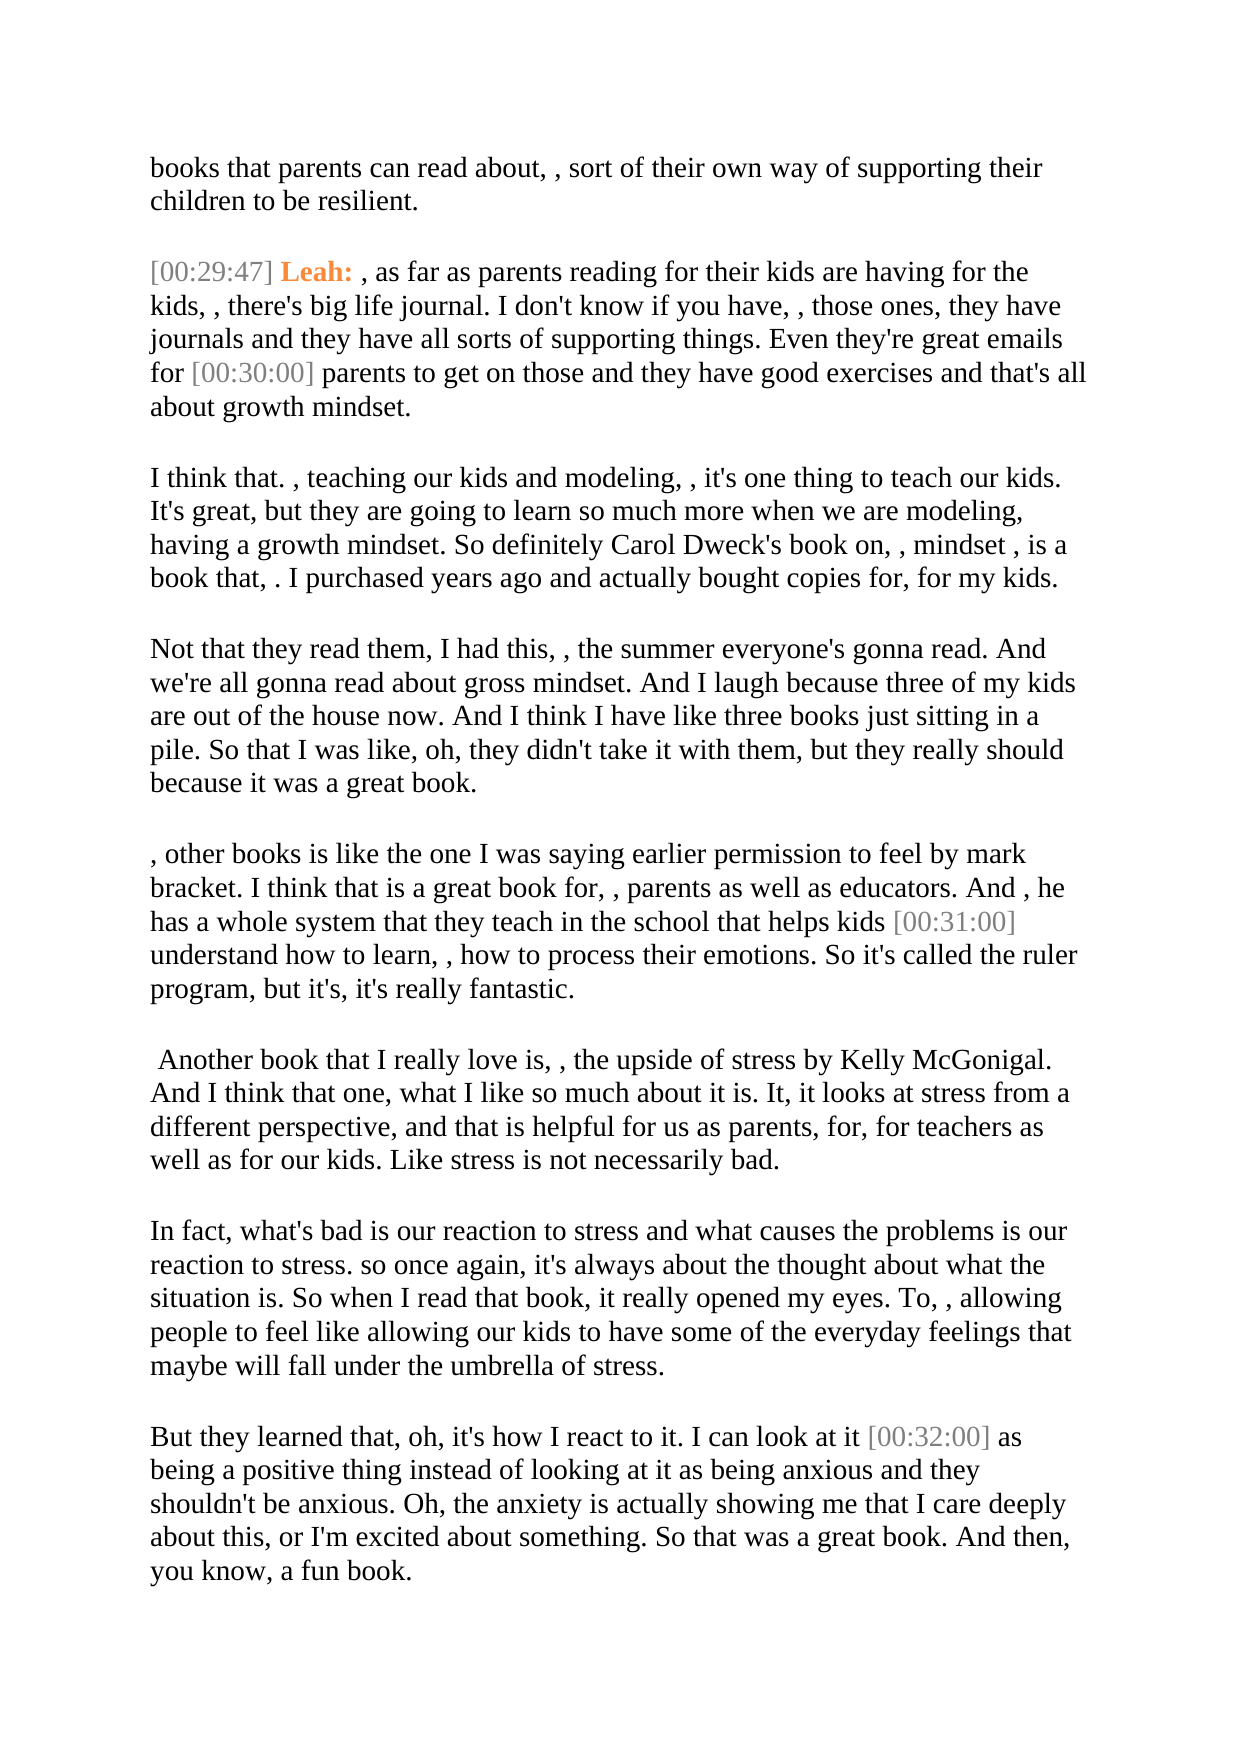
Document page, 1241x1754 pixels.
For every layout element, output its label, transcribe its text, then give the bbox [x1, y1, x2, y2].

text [150, 150, 1090, 217]
text Another book that I really love is, , the upside of stress by Kelly McGonigal. And I think that one, what I like so much about it is. It, it looks at stress from a different perspective, and that is helpful for us as parents, for, for teachers as well as for our kids. Like stress is not necessarily bad. [150, 1042, 1090, 1176]
text Not that they read them, I had this, , the summer everyone's gonna read. And we're all gonna read about gross mindset. And I laugh because three of my kids are out of the house now. And I think I have like three books just sitting in a pile. So that I was like, oh, they didn't take it with them, but they really should because it was a great book. [150, 631, 1090, 799]
text I think that. , teaching our kids and modeling, , it's one thing to teach our kids. It's great, but they are going to learn so much more when we are modeling, having a growth mindset. So definitely Carol Dweck's book on, , mindset , is a book that, . I purchased years ago and actually bought copies for, for my kids. [150, 460, 1090, 594]
text In fact, what's bad is our reaction to stress and what causes the problems is our reaction to stress. so once again, it's always about the thought about what the situation is. So when I read that book, it really opened my eyes. To, , allowing people to feel like allowing our kids to have some of the everyday feelings that maybe will fall under the umbrella of stress. [150, 1213, 1090, 1381]
text [00:29:47] Leah: , as far as parents reading for their kids are having for the kids, , there's big life journal. I don't know if you have, , those ones, they have journals and they have all sorts of supporting things. Even they're great emails for [00:30:00] parents to get on those and they have good exercises and that's all about growth mindset. [150, 254, 1090, 422]
text But they learned that, oh, it's how I react to it. I can look at it [00:32:00] as being a positive thing instead of looking at it as being anxious and they shouldn't be anxious. Oh, the anxiety is actually showing me that I care deeply about this, or I'm excited about something. So that was a great book. And then, you know, a fun book. [150, 1419, 1090, 1586]
text , other books is like the one I was saying earlier permission to feel by mark bracket. I think that is a great book for, , parents as well as educators. And , he has a whole system that they teach in the school that helps kids [00:31:00] understand how to learn, , how to process their emotions. So it's called the ruler program, but it's, it's really fantastic. [150, 837, 1090, 1004]
